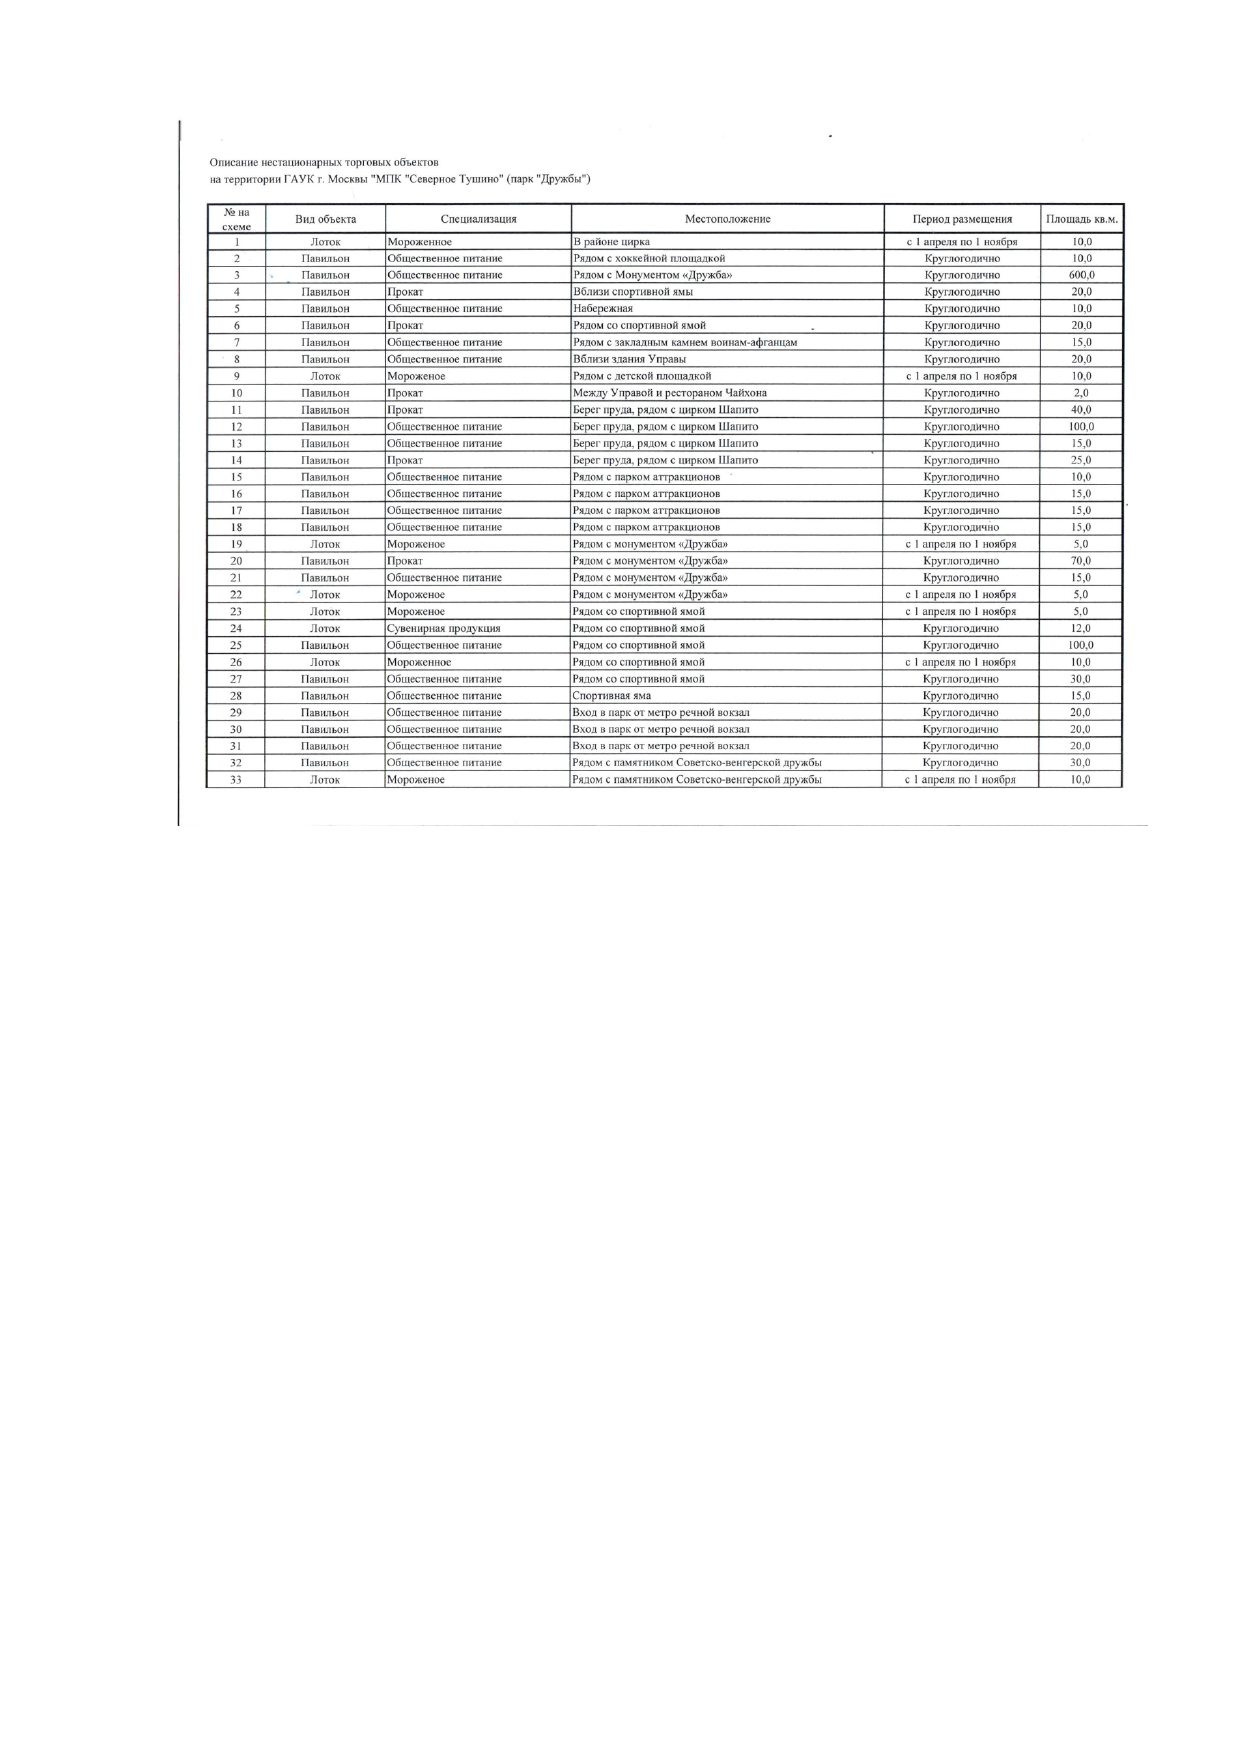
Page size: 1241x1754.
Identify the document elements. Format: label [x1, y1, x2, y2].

picture [177, 118, 1152, 826]
